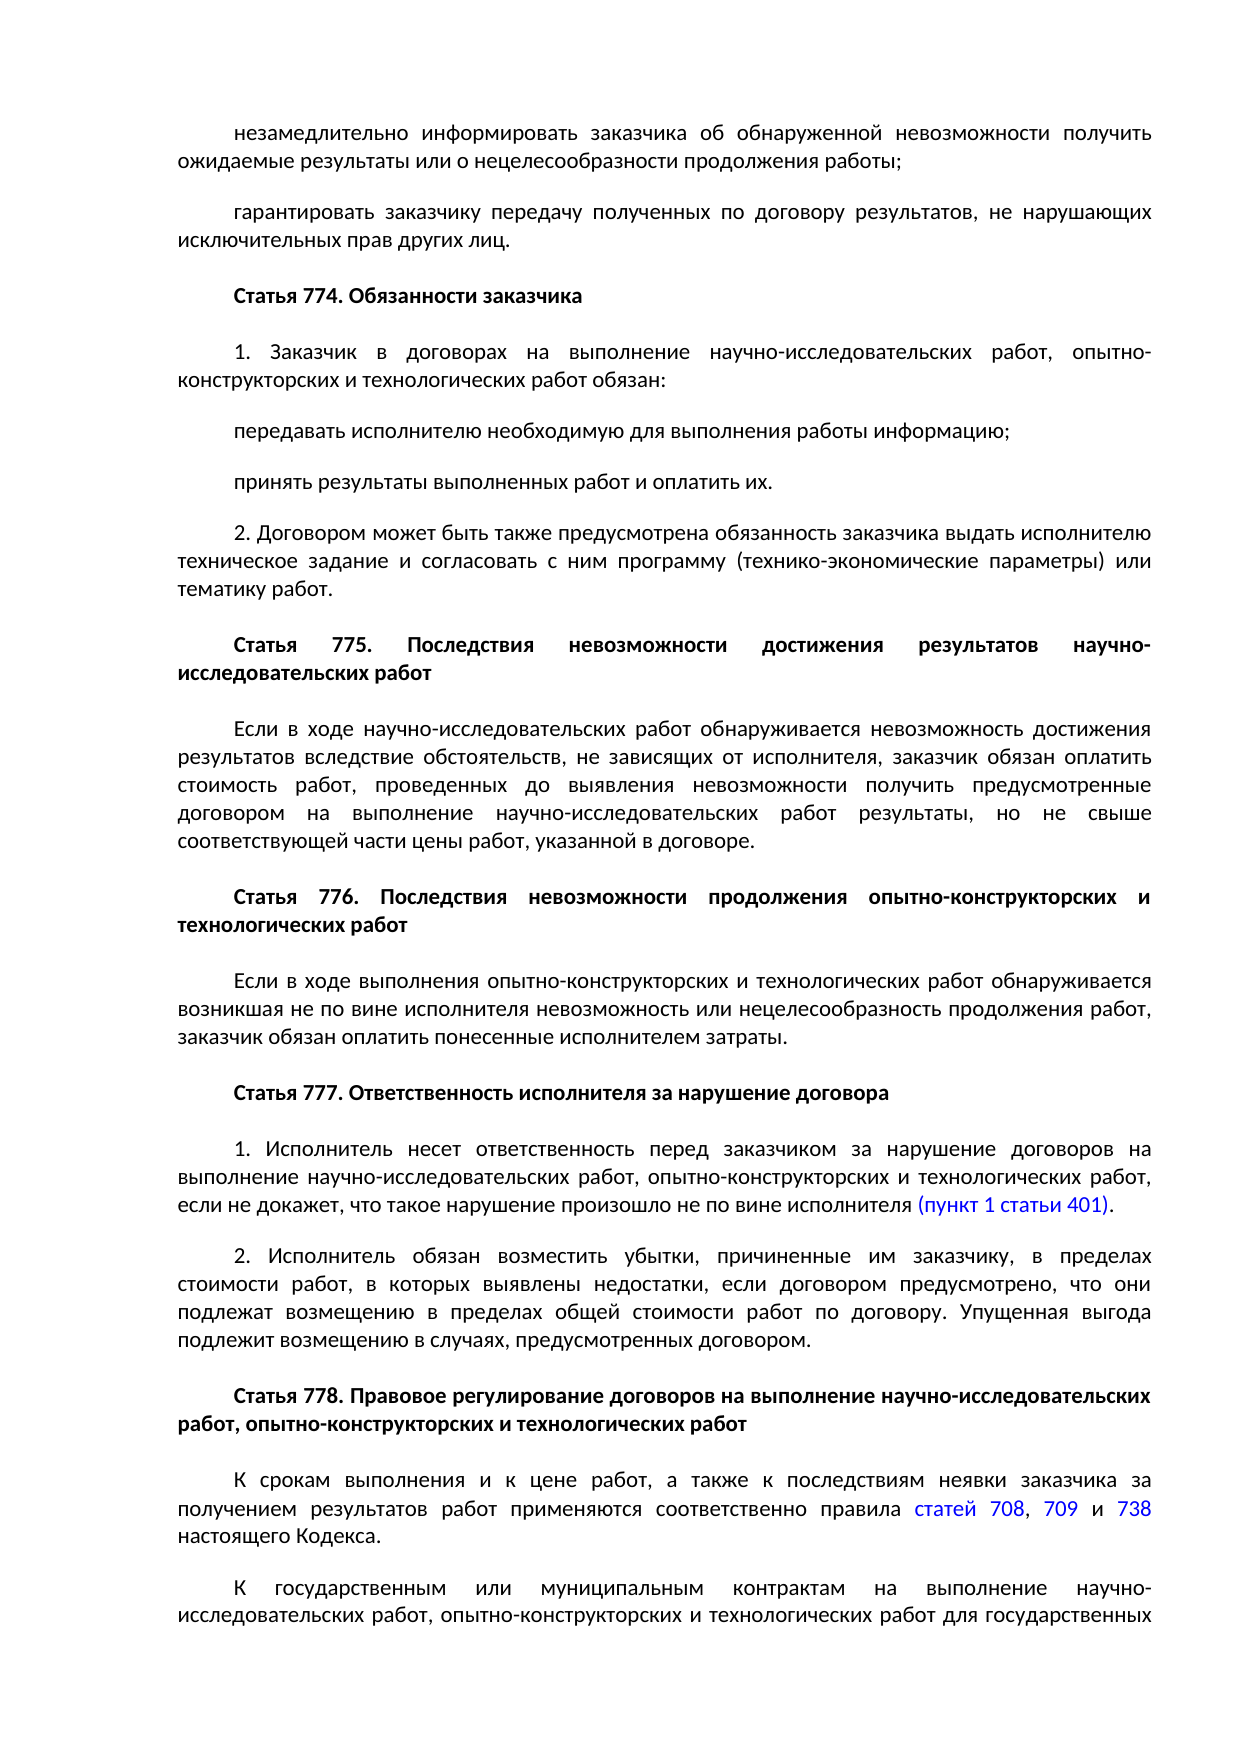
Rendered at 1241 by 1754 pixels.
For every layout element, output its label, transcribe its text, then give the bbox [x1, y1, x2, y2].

text незамедлительно информировать заказчика об обнаруженной невозможности получить ожидаемые результаты или о нецелесообразности продолжения работы; [177, 118, 1152, 174]
text 1. Заказчик в договорах на выполнение научно-исследовательских работ, опытно-конструкторских и технологических работ обязан: [177, 337, 1152, 393]
text 2. Договором может быть также предусмотрена обязанность заказчика выдать исполнителю техническое задание и согласовать с ним программу (технико-экономические параметры) или тематику работ. [177, 518, 1152, 602]
text передавать исполнителю необходимую для выполнения работы информацию; [177, 416, 1152, 444]
text 1. Исполнитель несет ответственность перед заказчиком за нарушение договоров на выполнение научно-исследовательских работ, опытно-конструкторских и технологических работ, если не докажет, что такое нарушение произошло не по вине исполнителя (пункт 1 статьи 401). [177, 1134, 1152, 1218]
title Статья 774. Обязанности заказчика [177, 281, 1152, 309]
title Статья 776. Последствия невозможности продолжения опытно-конструкторских и технологических работ [177, 882, 1152, 938]
text К срокам выполнения и к цене работ, а также к последствиям неявки заказчика за получением результатов работ применяются соответственно правила статей 708, 709 и 738 настоящего Кодекса. [177, 1466, 1152, 1550]
text принять результаты выполненных работ и оплатить их. [177, 467, 1152, 495]
text 2. Исполнитель обязан возместить убытки, причиненные им заказчику, в пределах стоимости работ, в которых выявлены недостатки, если договором предусмотрено, что они подлежат возмещению в пределах общей стоимости работ по договору. Упущенная выгода подлежит возмещению в случаях, предусмотренных договором. [177, 1241, 1152, 1353]
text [177, 1573, 1152, 1629]
text Если в ходе научно-исследовательских работ обнаруживается невозможность достижения результатов вследствие обстоятельств, не зависящих от исполнителя, заказчик обязан оплатить стоимость работ, проведенных до выявления невозможности получить предусмотренные договором на выполнение научно-исследовательских работ результаты, но не свыше соответствующей части цены работ, указанной в договоре. [177, 714, 1152, 854]
title Статья 778. Правовое регулирование договоров на выполнение научно-исследовательских работ, опытно-конструкторских и технологических работ [177, 1382, 1152, 1438]
title Статья 775. Последствия невозможности достижения результатов научно-исследовательских работ [177, 630, 1152, 686]
text гарантировать заказчику передачу полученных по договору результатов, не нарушающих исключительных прав других лиц. [177, 197, 1152, 253]
title Статья 777. Ответственность исполнителя за нарушение договора [177, 1078, 1152, 1106]
text Если в ходе выполнения опытно-конструкторских и технологических работ обнаруживается возникшая не по вине исполнителя невозможность или нецелесообразность продолжения работ, заказчик обязан оплатить понесенные исполнителем затраты. [177, 966, 1152, 1050]
